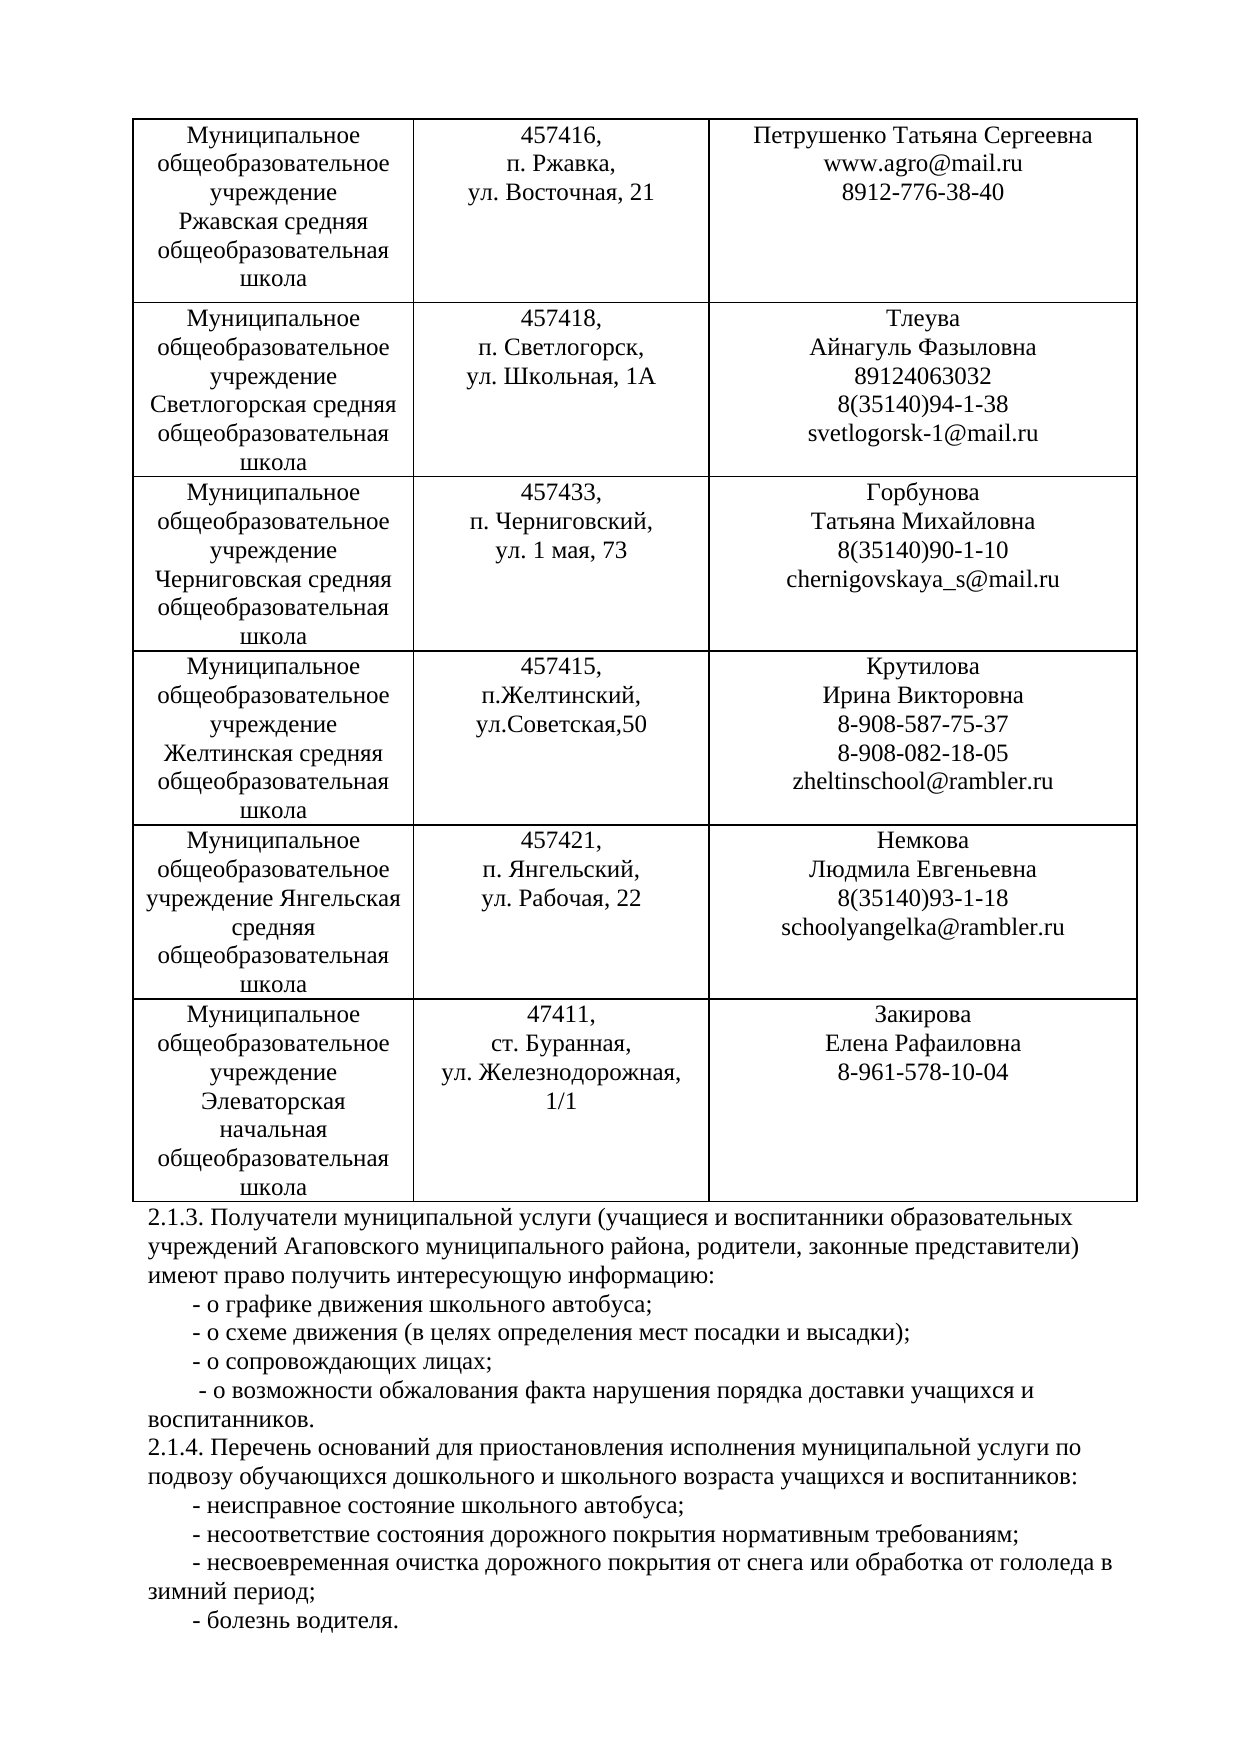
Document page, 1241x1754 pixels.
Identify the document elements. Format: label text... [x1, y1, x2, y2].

text - несвоевременная очистка дорожного покрытия от снега или обработка от гололеда в зимний период; [148, 1547, 1152, 1605]
table_cell Закирова Елена Рафаиловна 8-961-578-10-04 [710, 1000, 1136, 1201]
table_cell Петрушенко Татьяна Сергеевна www.agro@mail.ru 8912-776-38-40 [710, 120, 1136, 302]
table_cell Крутилова Ирина Викторовна 8-908-587-75-37 8-908-082-18-05 zheltinschool@rambler.ru [710, 652, 1136, 824]
text 2.1.3. Получатели муниципальной услуги (учащиеся и воспитанники образовательных учреждений Агаповского муниципального района, родители, законные представители) имеют право получить интересующую информацию: [148, 1202, 1152, 1289]
text - о сопровождающих лицах; [148, 1346, 1152, 1375]
table_cell Муниципальное общеобразовательное учреждение Янгельская средняя общеобразовательная школа [134, 826, 413, 998]
table_cell 457415, п.Желтинский, ул.Советская,50 [414, 652, 708, 824]
text - о графике движения школьного автобуса; [148, 1289, 1152, 1317]
text - болезнь водителя. [148, 1605, 1152, 1634]
text - о возможности обжалования факта нарушения порядка доставки учащихся и воспитанников. [148, 1375, 1152, 1432]
text 2.1.4. Перечень оснований для приостановления исполнения муниципальной услуги по подвозу обучающихся дошкольного и школьного возраста учащихся и воспитанников: [148, 1432, 1152, 1490]
table_cell 457418, п. Светлогорск, ул. Школьная, 1А [414, 303, 708, 476]
table_cell Муниципальное общеобразовательное учреждение Светлогорская средняя общеобразовательная школа [134, 303, 413, 476]
table_cell Тлеува Айнагуль Фазыловна 89124063032 8(35140)94-1-38 svetlogorsk-1@mail.ru [710, 303, 1136, 476]
table_cell 457421, п. Янгельский, ул. Рабочая, 22 [414, 826, 708, 998]
table_cell Муниципальное общеобразовательное учреждение Желтинская средняя общеобразовательная школа [134, 652, 413, 824]
table_cell 457433, п. Черниговский, ул. 1 мая, 73 [414, 477, 708, 650]
text - неисправное состояние школьного автобуса; [148, 1490, 1152, 1519]
table_cell 457416, п. Ржавка, ул. Восточная, 21 [414, 120, 708, 302]
table_cell Муниципальное общеобразовательное учреждение Черниговская средняя общеобразовательная школа [134, 477, 413, 650]
table_cell 47411, ст. Буранная, ул. Железнодорожная, 1/1 [414, 1000, 708, 1201]
table_cell Муниципальное общеобразовательное учреждение Элеваторская начальная общеобразовательная школа [134, 1000, 413, 1201]
table_cell Муниципальное общеобразовательное учреждение Ржавская средняя общеобразовательная школа [134, 120, 413, 302]
text - о схеме движения (в целях определения мест посадки и высадки); [148, 1317, 1152, 1346]
text - несоответствие состояния дорожного покрытия нормативным требованиям; [148, 1519, 1152, 1547]
table_cell Горбунова Татьяна Михайловна 8(35140)90-1-10 chernigovskaya_s@mail.ru [710, 477, 1136, 650]
table_cell Немкова Людмила Евгеньевна 8(35140)93-1-18 schoolyangelka@rambler.ru [710, 826, 1136, 998]
